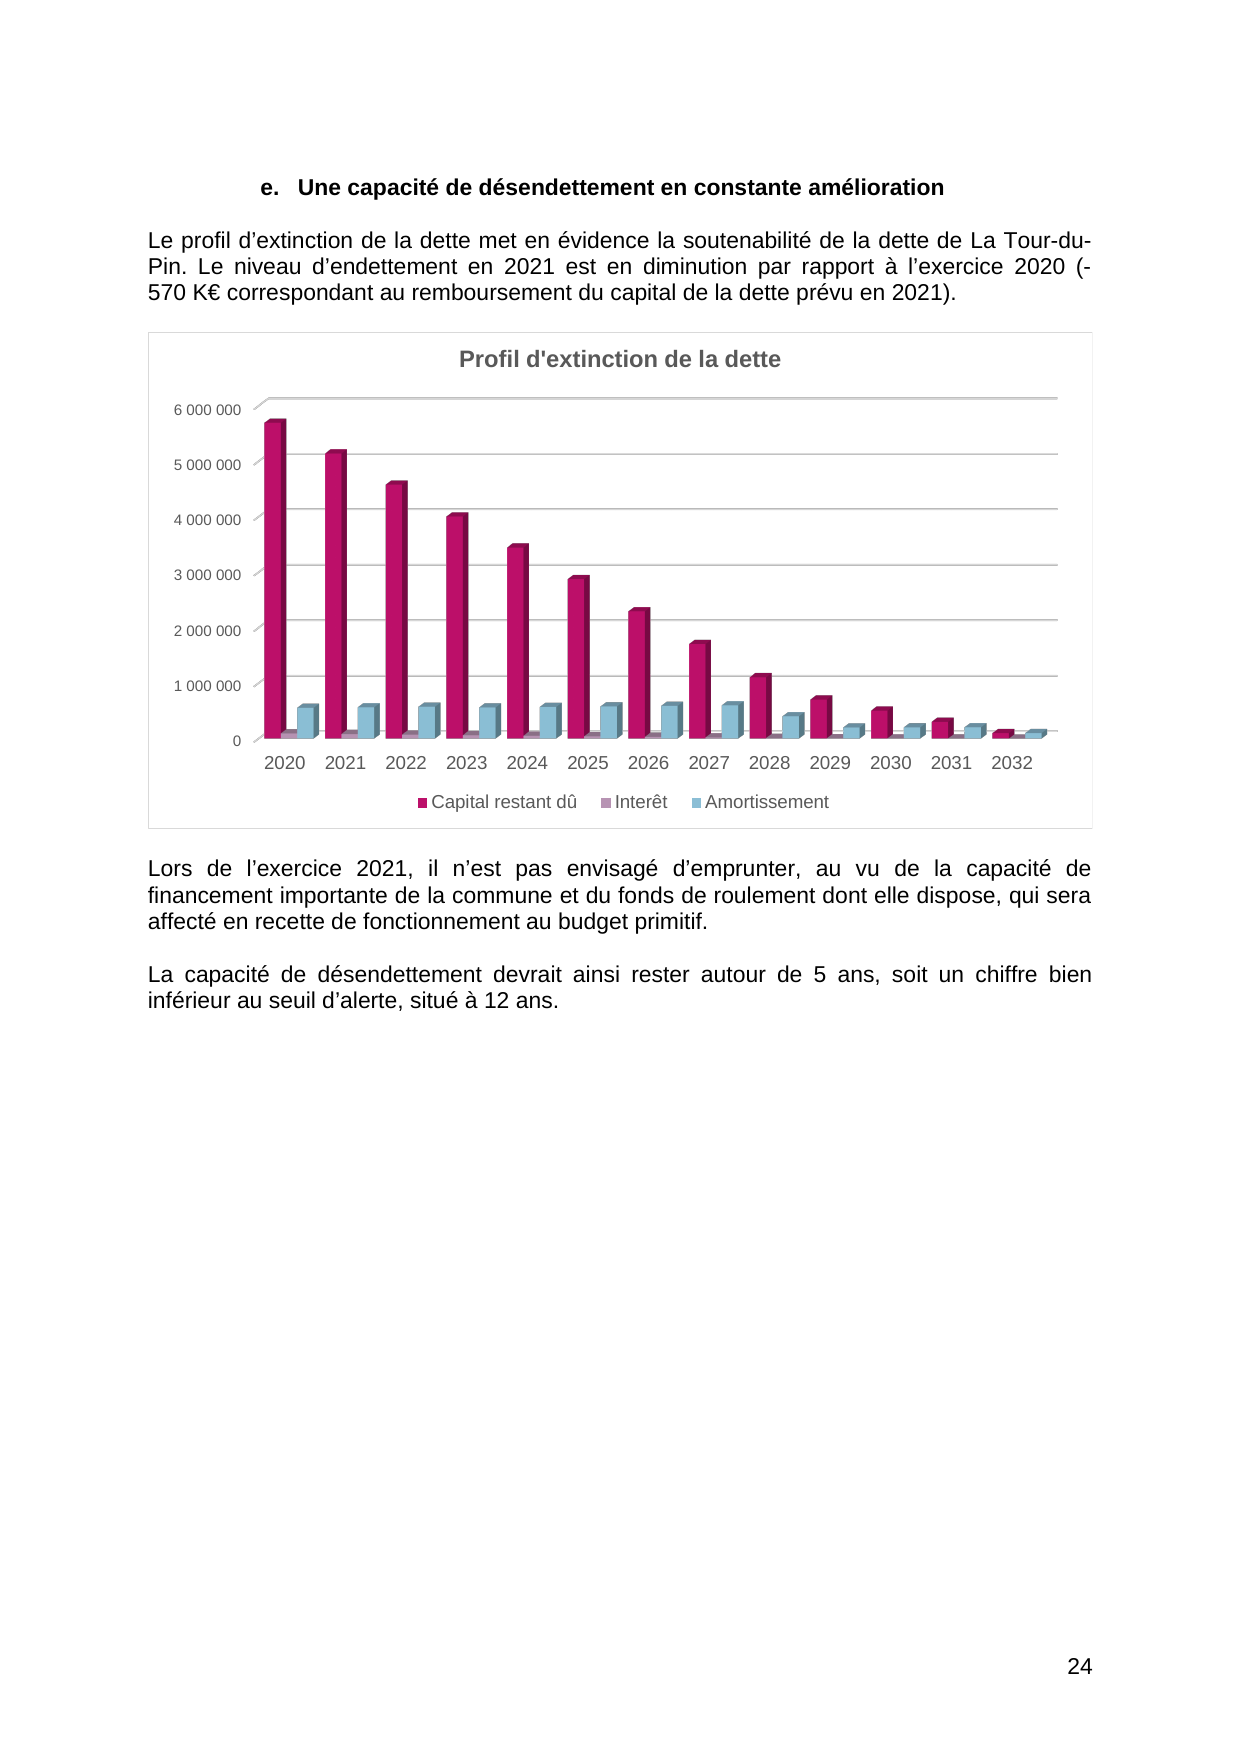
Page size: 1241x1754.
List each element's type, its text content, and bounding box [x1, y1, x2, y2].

text Le profil d’extinction de la dette met en évidence la soutenabilité de la dette de La Tour-du-Pin. Le niveau d’endettement en 2021 est en diminution par rapport à l’exercice 2020 (- 570 K€ correspondant au remboursement du capital de la dette prévu en 2021). [148, 227, 1093, 306]
text Lors de l’exercice 2021, il n’est pas envisagé d’emprunter, au vu de la capacité de financement importante de la commune et du fonds de roulement dont elle dispose, qui sera affecté en recette de fonctionnement au budget primitif. [148, 855, 1093, 934]
text La capacité de désendettement devrait ainsi rester autour de 5 ans, soit un chiffre bien inférieur au seuil d’alerte, situé à 12 ans. [148, 961, 1093, 1013]
list Une capacité de désendettement en constante amélioration [260, 174, 1093, 200]
